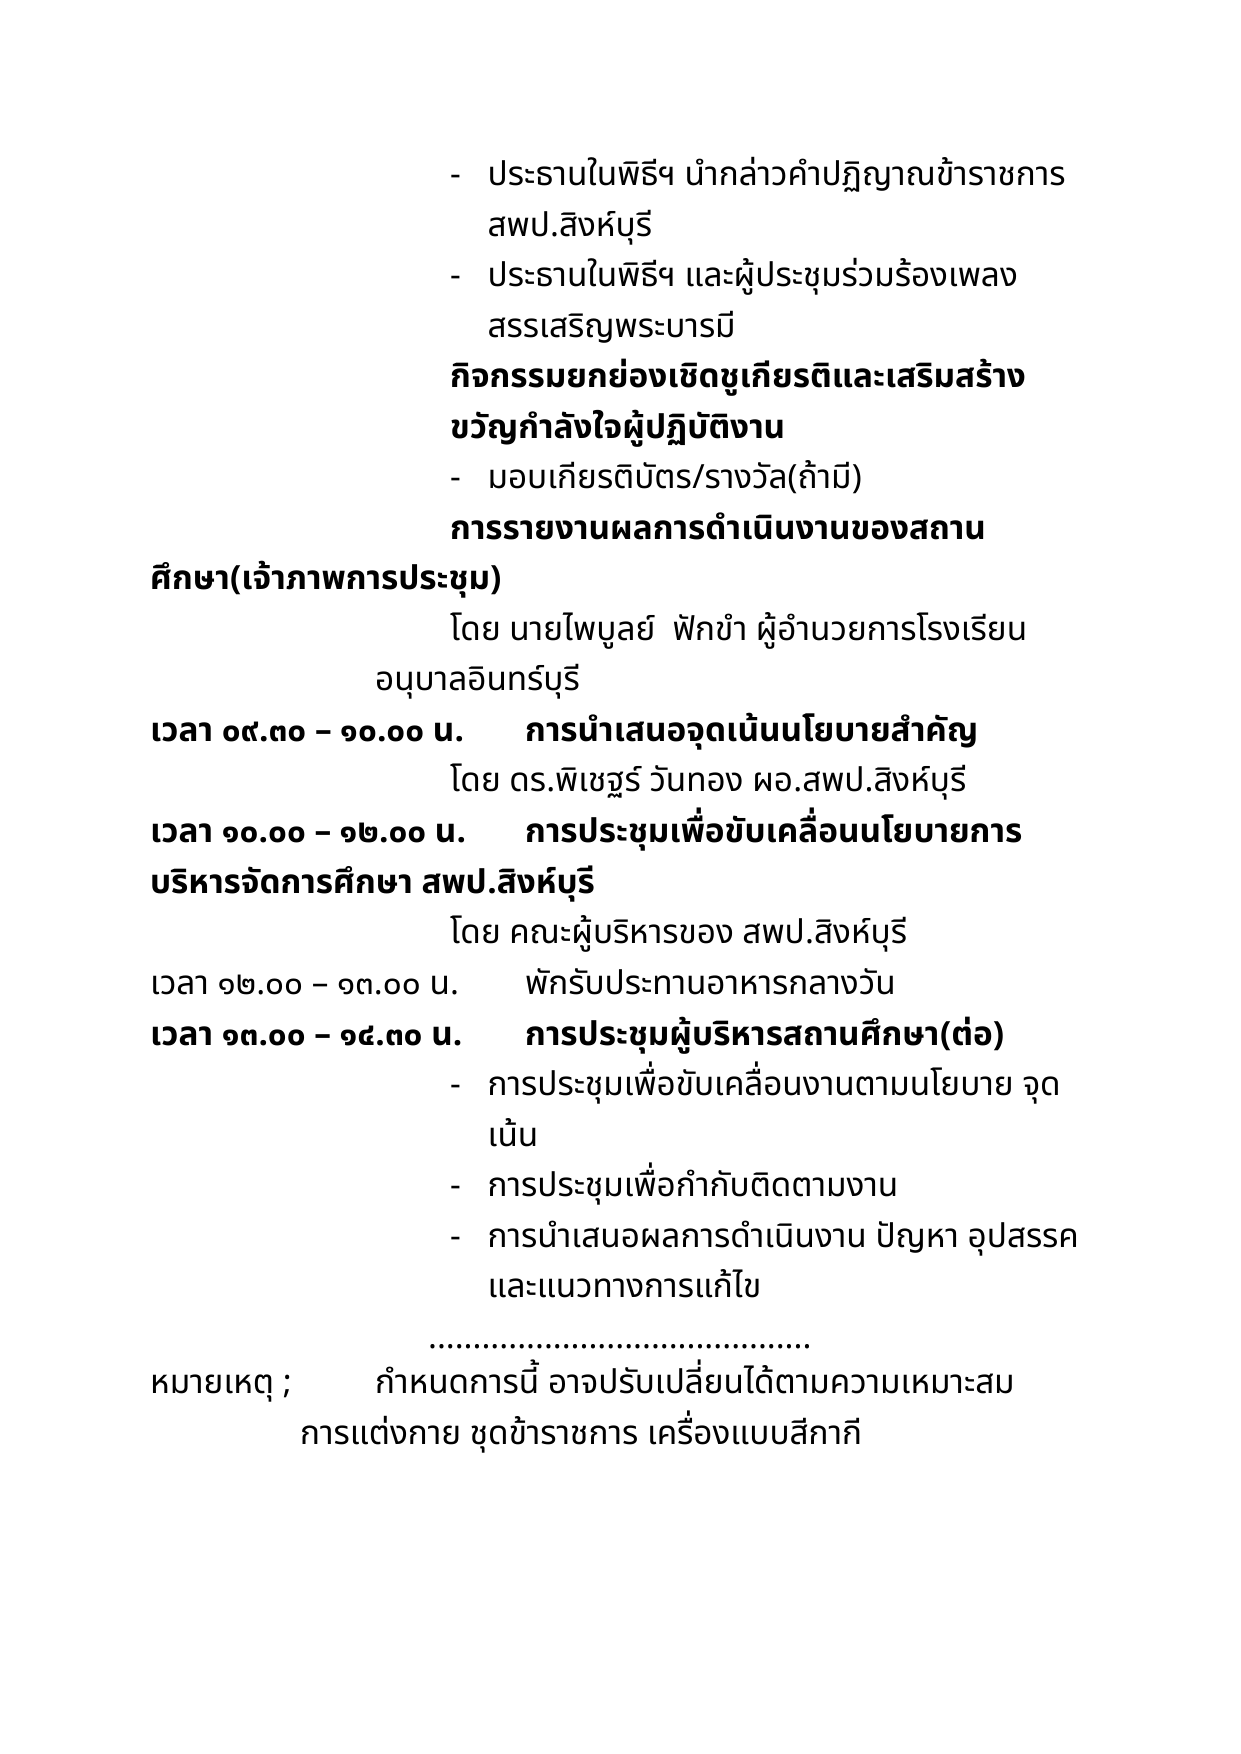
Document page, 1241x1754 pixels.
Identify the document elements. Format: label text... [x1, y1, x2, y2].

text โดย คณะผู้บริหารของ สพป.สิงห์บุรี [450, 908, 1090, 959]
text โดย นายไพบูลย์ ฟักขำ ผู้อำนวยการโรงเรียนอนุบาลอินทร์บุรี [375, 605, 1090, 706]
text โดย ดร.พิเชฐร์ วันทอง ผอ.สพป.สิงห์บุรี [375, 756, 1090, 807]
text หมายเหตุ ; กำหนดการนี้ อาจปรับเปลี่ยนได้ตามความเหมาะสม [150, 1358, 1090, 1409]
text เวลา ๑๓.๐๐ – ๑๔.๓๐ น. การประชุมผู้บริหารสถานศึกษา(ต่อ) [150, 1009, 1090, 1060]
text เวลา ๑๐.๐๐ – ๑๒.๐๐ น. การประชุมเพื่อขับเคลื่อนนโยบายการบริหารจัดการศึกษา สพป.สิงห์บุรี [150, 807, 1090, 908]
text กิจกรรมยกย่องเชิดชูเกียรติและเสริมสร้างขวัญกำลังใจผู้ปฏิบัติงาน [450, 352, 1090, 453]
list มอบเกียรติบัตร/รางวัล(ถ้ามี) [450, 453, 1090, 504]
text การรายงานผลการดำเนินงานของสถานศึกษา(เจ้าภาพการประชุม) [150, 504, 1090, 605]
text ........................................... [150, 1313, 1090, 1358]
list การนำเสนอผลการดำเนินงาน ปัญหา อุปสรรคและแนวทางการแก้ไข [450, 1212, 1090, 1313]
list การประชุมเพื่อขับเคลื่อนงานตามนโยบาย จุดเน้น [450, 1060, 1090, 1161]
list การประชุมเพื่อกำกับติดตามงาน [450, 1161, 1090, 1212]
list ประธานในพิธีฯ และผู้ประชุมร่วมร้องเพลงสรรเสริญพระบารมี [450, 251, 1090, 352]
text เวลา ๑๒.๐๐ – ๑๓.๐๐ น. พักรับประทานอาหารกลางวัน [150, 959, 1090, 1009]
list ประธานในพิธีฯ นำกล่าวคำปฏิญาณข้าราชการ สพป.สิงห์บุรี [450, 150, 1090, 251]
text เวลา ๐๙.๓๐ – ๑๐.๐๐ น. การนำเสนอจุดเน้นนโยบายสำคัญ [150, 706, 1090, 756]
text การแต่งกาย ชุดข้าราชการ เครื่องแบบสีกากี [225, 1409, 1090, 1459]
